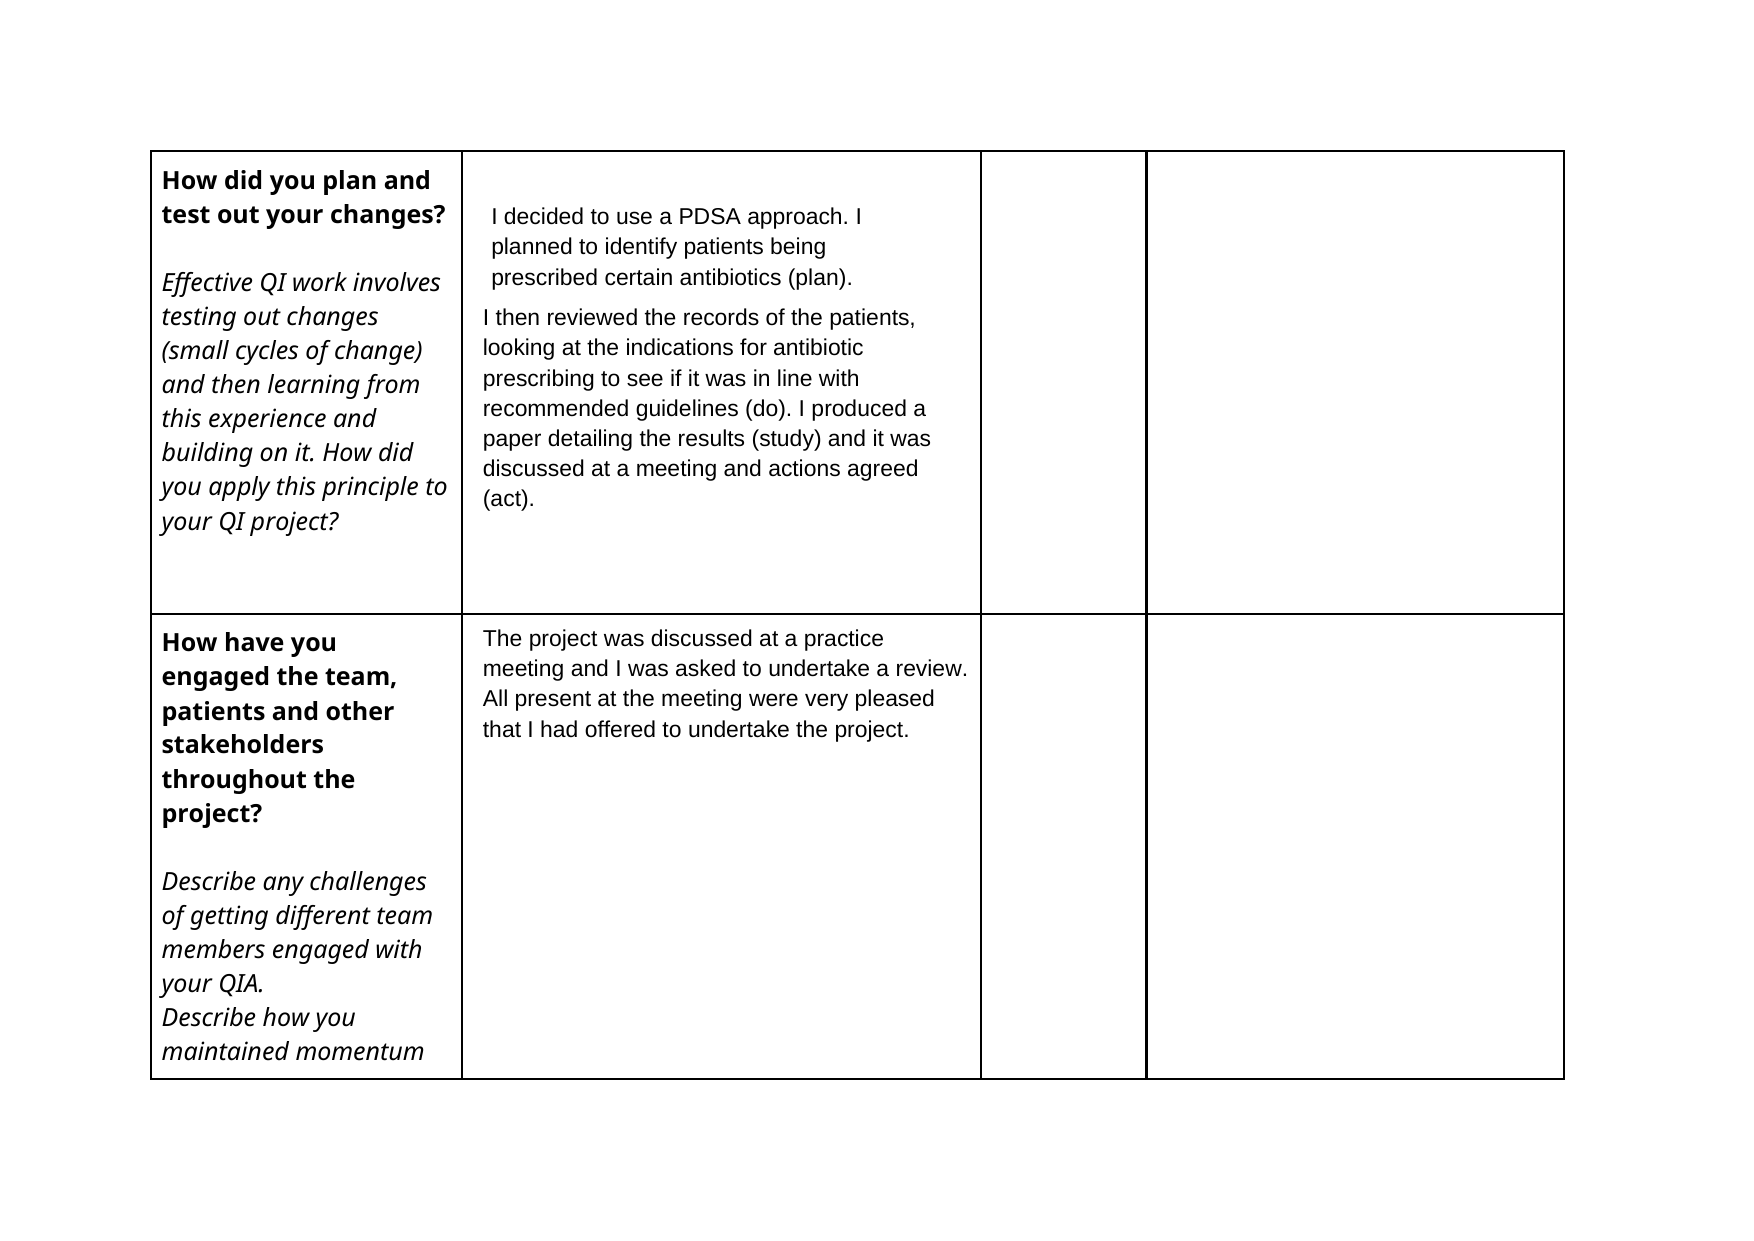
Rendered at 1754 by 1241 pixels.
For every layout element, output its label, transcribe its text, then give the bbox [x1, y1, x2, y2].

table_cell [1148, 152, 1563, 612]
table_cell [982, 615, 1145, 1078]
table_cell [982, 152, 1145, 612]
table_cell How did you plan and test out your changes? Effective QI work involves testing out changes (small cycles of change) and then learning from this experience and building on it. How did you apply this principle to your QI project? [152, 152, 461, 612]
table_cell I then reviewed the records of the patients, looking at the indications for antibiotic prescribing to see if it was in line with recommended guidelines (do). I produced a paper detailing the results (study) and it was discussed at a meeting and actions agreed (act). [463, 152, 980, 612]
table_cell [463, 615, 980, 1078]
table_cell [1148, 615, 1563, 1078]
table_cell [152, 615, 461, 1078]
